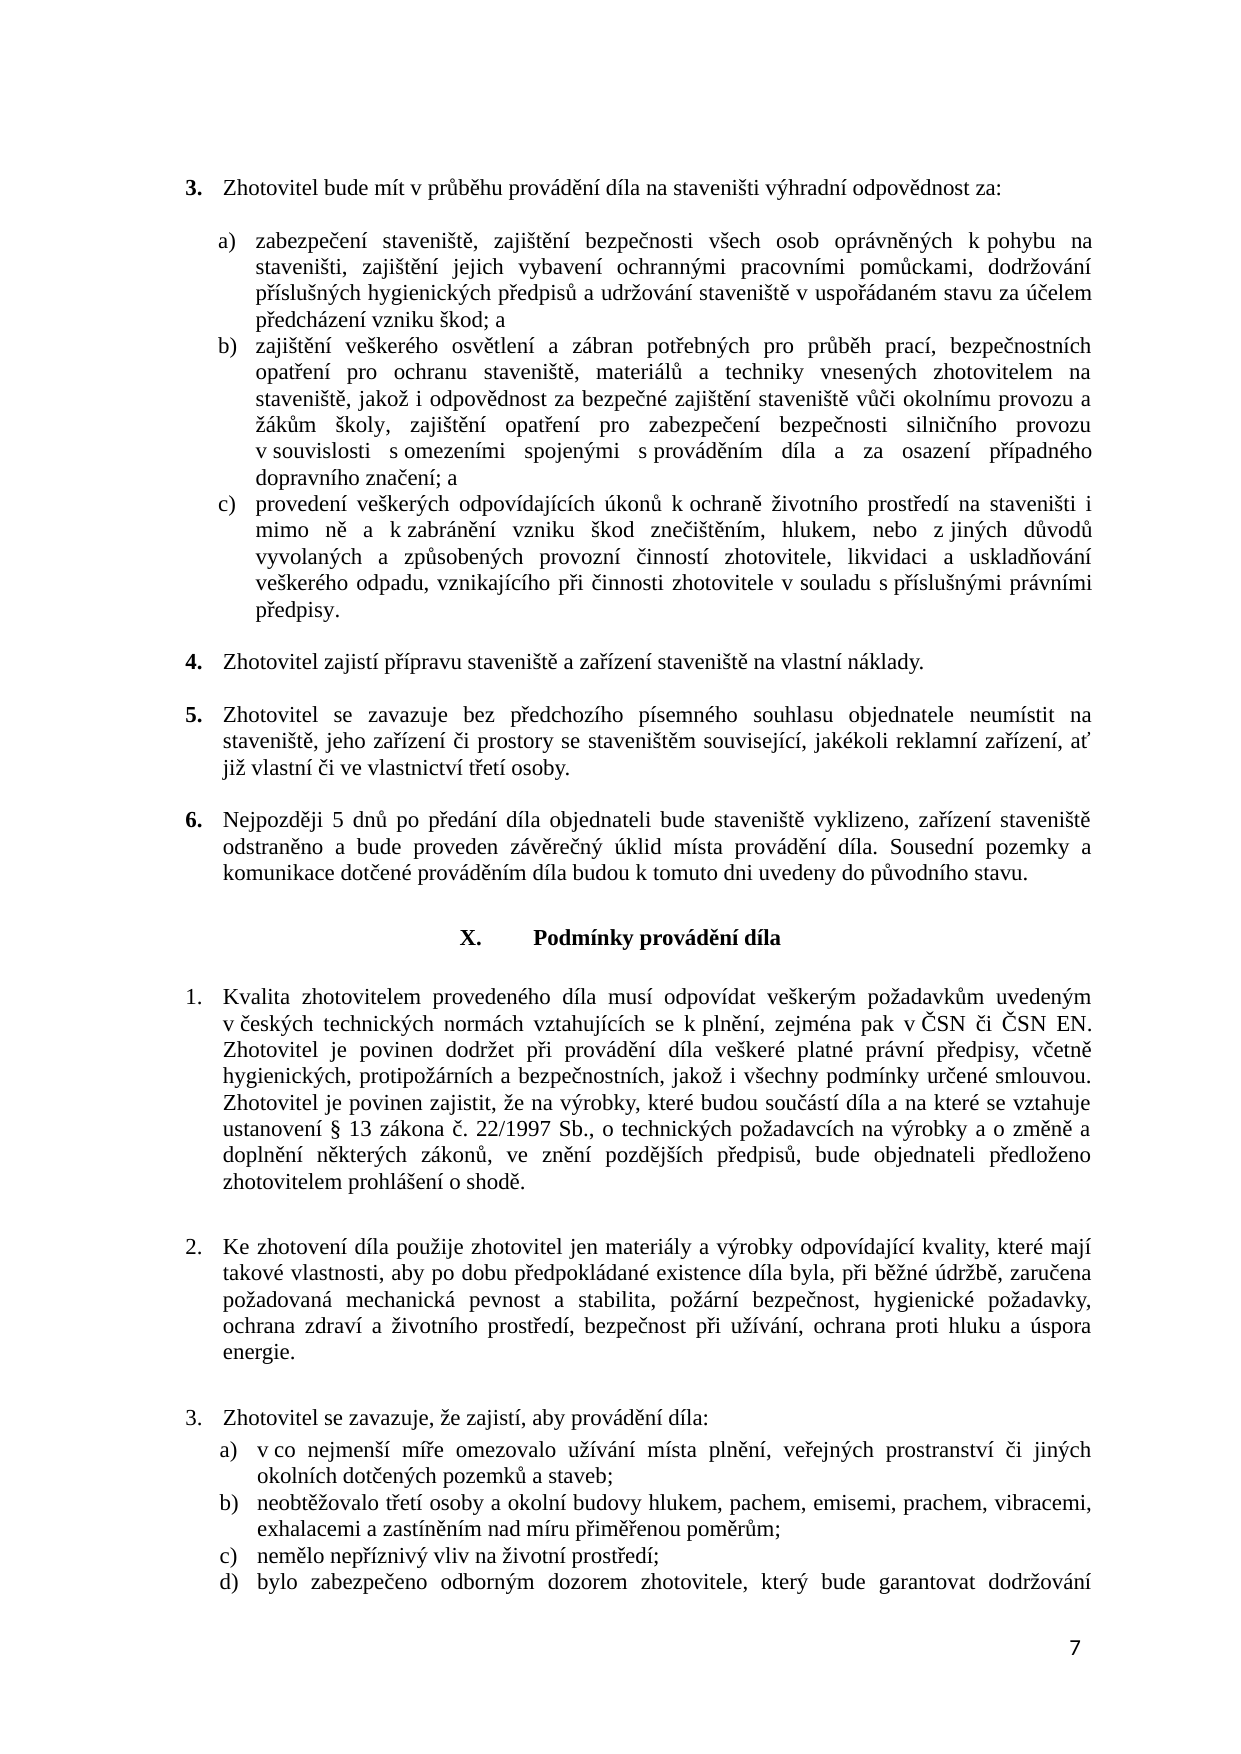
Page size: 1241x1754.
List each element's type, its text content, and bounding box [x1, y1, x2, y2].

list Zhotovitel se zavazuje bez předchozího písemného souhlasu objednatele neumístit na staveniště, jeho zařízení či prostory se staveništěm související, jakékoli reklamní zařízení, ať již vlastní či ve vlastnictví třetí osoby. [185, 701, 1093, 780]
list neobtěžovalo třetí osoby a okolní budovy hlukem, pachem, emisemi, prachem, vibracemi, exhalacemi a zastíněním nad míru přiměřenou poměrům; [219, 1489, 1093, 1542]
list Nejpozději 5 dnů po předání díla objednateli bude staveniště vyklizeno, zařízení staveniště odstraněno a bude proveden závěrečný úklid místa provádění díla. Sousední pozemky a komunikace dotčené prováděním díla budou k tomuto dni uvedeny do původního stavu. [185, 806, 1093, 886]
list provedení veškerých odpovídajících úkonů k ochraně životního prostředí na staveništi i mimo ně a k zabránění vzniku škod znečištěním, hlukem, nebo z jiných důvodů vyvolaných a způsobených provozní činností zhotovitele, likvidaci a uskladňování veškerého odpadu, vznikajícího při činnosti zhotovitele v souladu s příslušnými právními předpisy. [218, 490, 1093, 622]
list zajištění veškerého osvětlení a zábran potřebných pro průběh prací, bezpečnostních opatření pro ochranu staveniště, materiálů a techniky vnesených zhotovitelem na staveniště, jakož i odpovědnost za bezpečné zajištění staveniště vůči okolnímu provozu a žákům školy, zajištění opatření pro zabezpečení bezpečnosti silničního provozu v souvislosti s omezeními spojenými s prováděním díla a za osazení případného dopravního značení; a [218, 332, 1093, 490]
list Zhotovitel bude mít v průběhu provádění díla na staveništi výhradní odpovědnost za: [185, 174, 1093, 200]
list v co nejmenší míře omezovalo užívání místa plnění, veřejných prostranství či jiných okolních dotčených pozemků a staveb; [219, 1436, 1093, 1489]
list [219, 1568, 1093, 1594]
list Zhotovitel se zavazuje, že zajistí, aby provádění díla: [185, 1404, 1093, 1430]
list zabezpečení staveniště, zajištění bezpečnosti všech osob oprávněných k pohybu na staveništi, zajištění jejich vybavení ochrannými pracovními pomůckami, dodržování příslušných hygienických předpisů a udržování staveniště v uspořádaném stavu za účelem předcházení vzniku škod; a [218, 227, 1093, 332]
list Zhotovitel zajistí přípravu staveniště a zařízení staveniště na vlastní náklady. [185, 648, 1093, 675]
text X. Podmínky provádění díla [148, 924, 1093, 951]
list nemělo nepříznivý vliv na životní prostředí; [219, 1542, 1093, 1568]
list Kvalita zhotovitelem provedeného díla musí odpovídat veškerým požadavkům uvedeným v českých technických normách vztahujících se k plnění, zejména pak v ČSN či ČSN EN. Zhotovitel je povinen dodržet při provádění díla veškeré platné právní předpisy, včetně hygienických, protipožárních a bezpečnostních, jakož i všechny podmínky určené smlouvou. Zhotovitel je povinen zajistit, že na výrobky, které budou součástí díla a na které se vztahuje ustanovení § 13 zákona č. 22/1997 Sb., o technických požadavcích na výrobky a o změně a doplnění některých zákonů, ve znění pozdějších předpisů, bude objednateli předloženo zhotovitelem prohlášení o shodě. [185, 983, 1093, 1194]
list Ke zhotovení díla použije zhotovitel jen materiály a výrobky odpovídající kvality, které mají takové vlastnosti, aby po dobu předpokládané existence díla byla, při běžné údržbě, zaručena požadovaná mechanická pevnost a stabilita, požární bezpečnost, hygienické požadavky, ochrana zdraví a životního prostředí, bezpečnost při užívání, ochrana proti hluku a úspora energie. [185, 1233, 1093, 1365]
